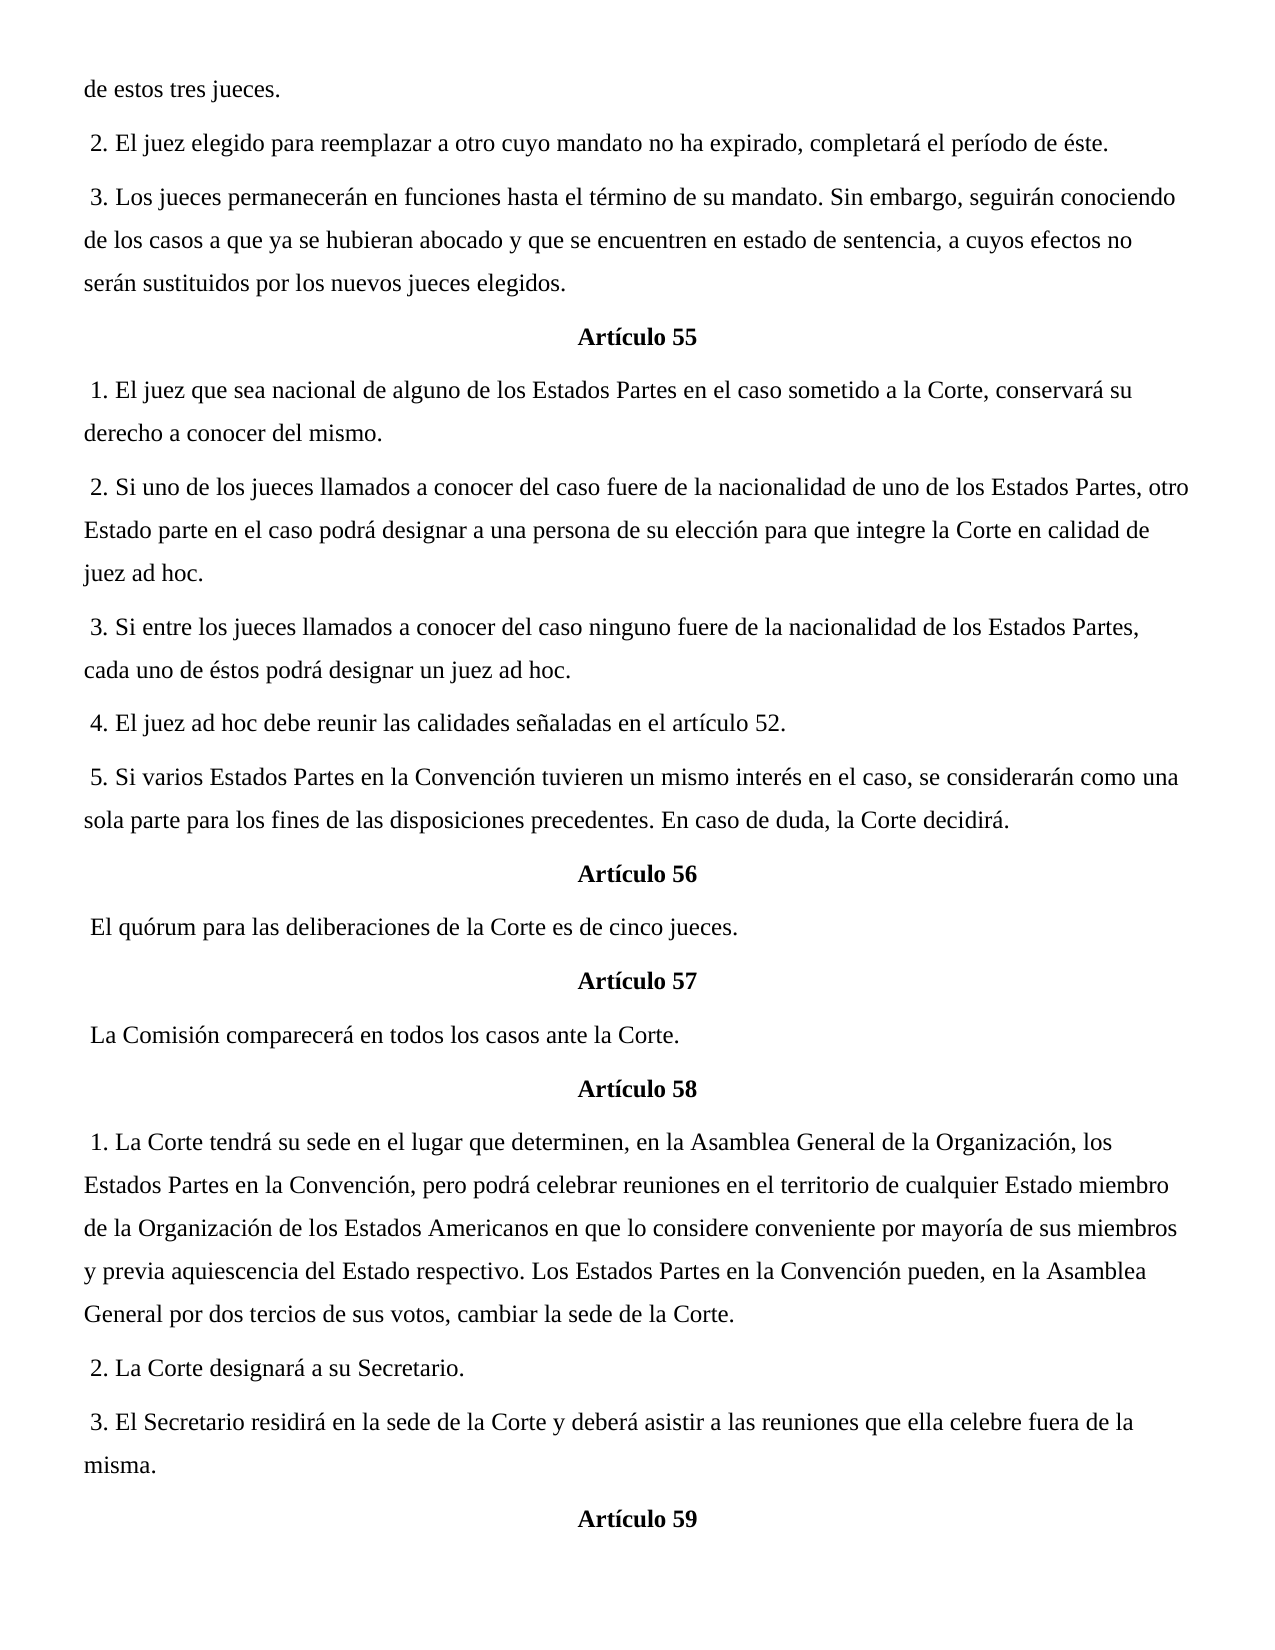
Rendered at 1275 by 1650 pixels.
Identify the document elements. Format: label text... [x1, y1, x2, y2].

text La Comisión comparecerá en todos los casos ante la Corte. [90, 1020, 1223, 1048]
subtitle Artículo 56 [577, 859, 1223, 888]
list Si varios Estados Partes en la Convención tuvieren un mismo interés en el caso, se considerarán como una sola parte para los fines de las disposiciones precedentes. En caso de duda, la Corte decidirá. [84, 762, 1179, 834]
list La Corte tendrá su sede en el lugar que determinen, en la Asamblea General de la Organización, los Estados Partes en la Convención, pero podrá celebrar reuniones en el territorio de cualquier Estado miembro de la Organización de los Estados Americanos en que lo considere conveniente por mayoría de sus miembros y previa aquiescencia del Estado respectivo. Los Estados Partes en la Convención pueden, en la Asamblea General por dos tercios de sus votos, cambiar la sede de la Corte. [84, 1127, 1178, 1328]
list El juez que sea nacional de alguno de los Estados Partes en el caso sometido a la Corte, conservará su derecho a conocer del mismo. [84, 375, 1133, 447]
text de estos tres jueces. [84, 74, 1223, 103]
subtitle Artículo 58 [577, 1074, 1223, 1102]
subtitle Artículo 59 [231, 1504, 1044, 1532]
list Si uno de los jueces llamados a conocer del caso fuere de la nacionalidad de uno de los Estados Partes, otro Estado parte en el caso podrá designar a una persona de su elección para que integre la Corte en calidad de juez ad hoc. [84, 472, 1189, 587]
subtitle Artículo 57 [577, 966, 1223, 995]
text El quórum para las deliberaciones de la Corte es de cinco jueces. [90, 912, 1223, 941]
list El Secretario residirá en la sede de la Corte y deberá asistir a las reuniones que ella celebre fuera de la misma. [84, 1407, 1134, 1479]
list El juez ad hoc debe reunir las calidades señaladas en el artículo 52. [90, 708, 1223, 737]
list La Corte designará a su Secretario. [90, 1353, 1223, 1382]
list Los jueces permanecerán en funciones hasta el término de su mandato. Sin embargo, seguirán conociendo de los casos a que ya se hubieran abocado y que se encuentren en estado de sentencia, a cuyos efectos no serán sustituidos por los nuevos jueces elegidos. [84, 182, 1182, 297]
list Si entre los jueces llamados a conocer del caso ninguno fuere de la nacionalidad de los Estados Partes, cada uno de éstos podrá designar un juez ad hoc. [84, 612, 1140, 684]
subtitle Artículo 55 [577, 322, 1223, 351]
list El juez elegido para reemplazar a otro cuyo mandato no ha expirado, completará el período de éste. [90, 128, 1223, 157]
